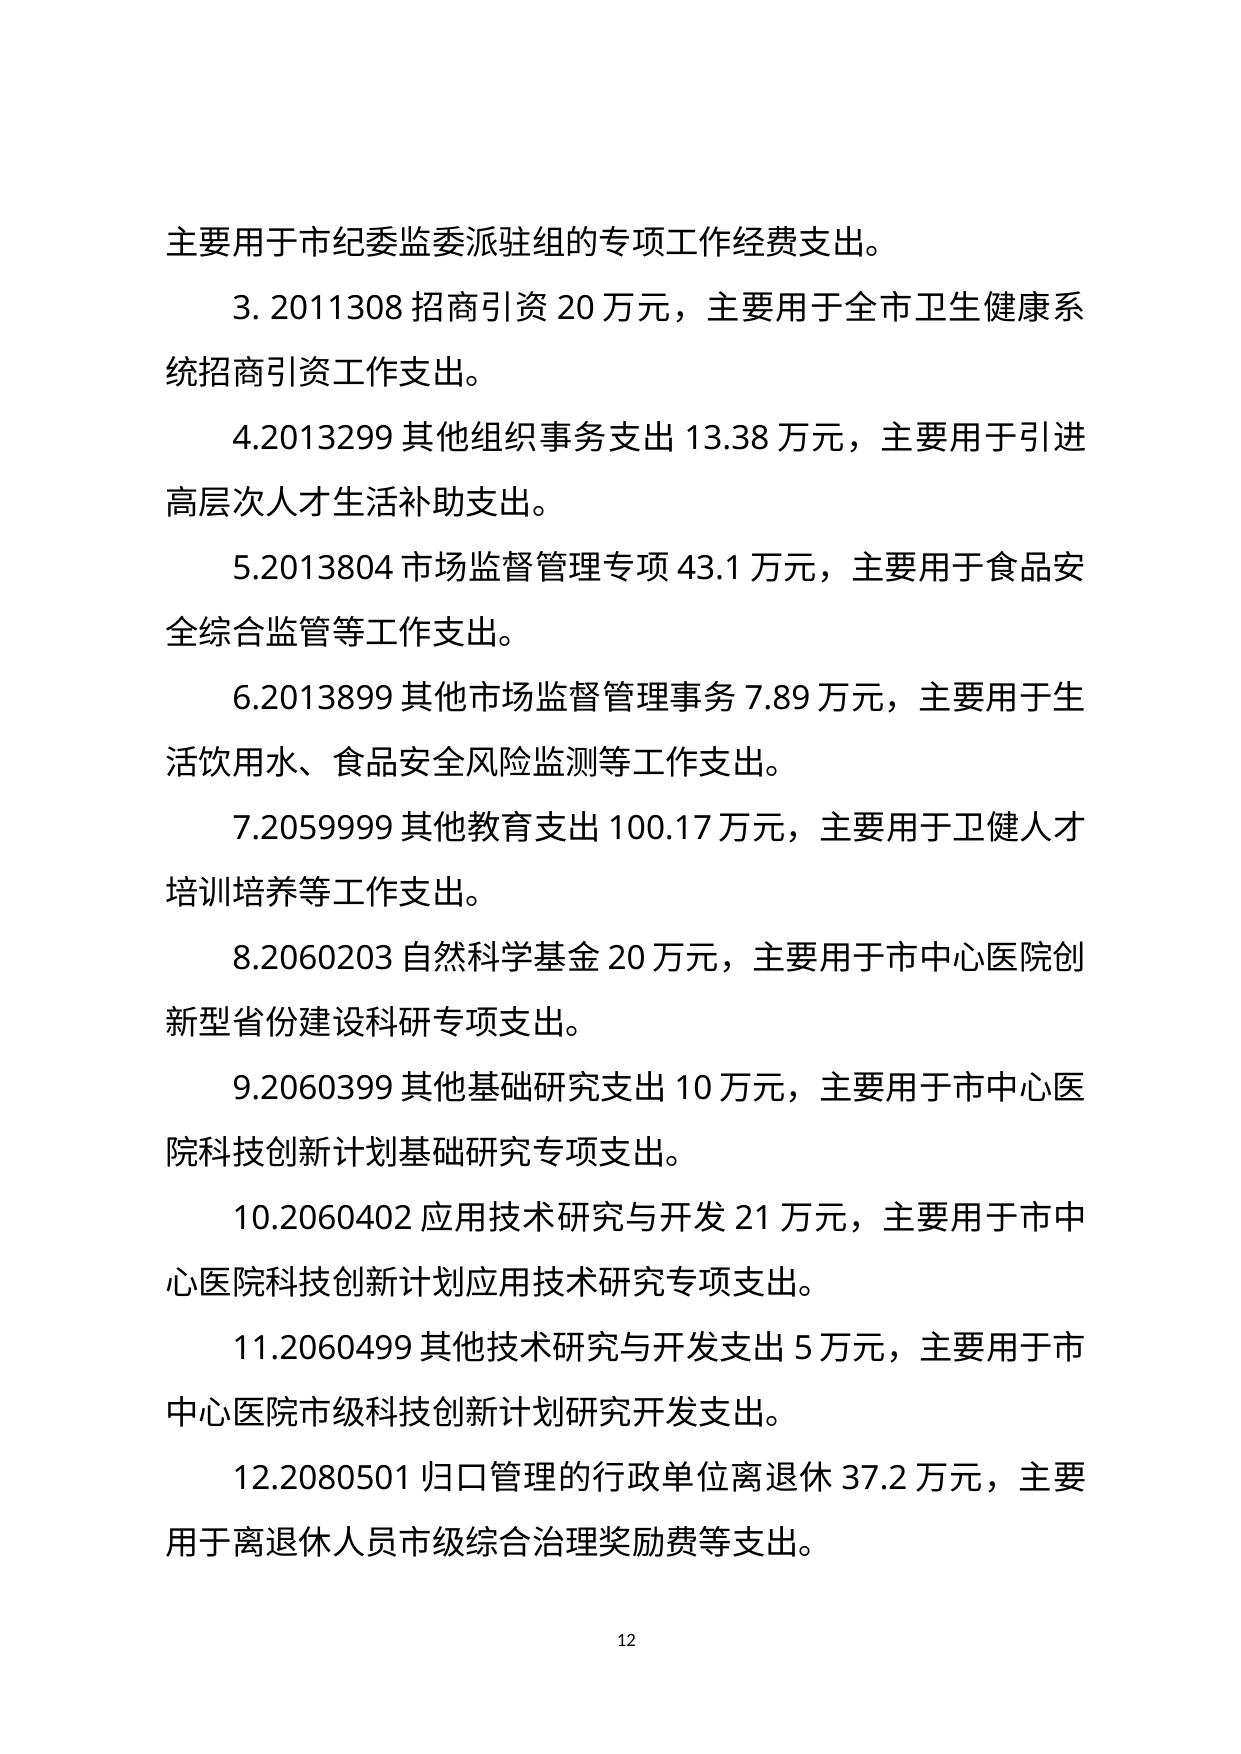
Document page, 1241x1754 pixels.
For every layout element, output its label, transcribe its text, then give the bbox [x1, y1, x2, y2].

text 6.2013899其他市场监督管理事务7.89万元，主要用于生活饮用水、食品安全风险监测等工作支出。 [165, 663, 1087, 793]
text 12.2080501归口管理的行政单位离退休37.2万元，主要用于离退休人员市级综合治理奖励费等支出。 [165, 1443, 1087, 1573]
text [165, 208, 1087, 273]
text 8.2060203自然科学基金20万元，主要用于市中心医院创新型省份建设科研专项支出。 [165, 923, 1087, 1053]
text 9.2060399其他基础研究支出10万元，主要用于市中心医院科技创新计划基础研究专项支出。 [165, 1053, 1087, 1183]
text 5.2013804市场监督管理专项43.1万元，主要用于食品安全综合监管等工作支出。 [165, 533, 1087, 663]
text 10.2060402应用技术研究与开发21万元，主要用于市中心医院科技创新计划应用技术研究专项支出。 [165, 1183, 1087, 1313]
text 3. 2011308招商引资20万元，主要用于全市卫生健康系统招商引资工作支出。 [165, 273, 1087, 403]
text 7.2059999其他教育支出100.17万元，主要用于卫健人才培训培养等工作支出。 [165, 793, 1087, 923]
text 11.2060499其他技术研究与开发支出5万元，主要用于市中心医院市级科技创新计划研究开发支出。 [165, 1313, 1087, 1443]
text 4.2013299其他组织事务支出13.38万元，主要用于引进高层次人才生活补助支出。 [165, 403, 1087, 533]
